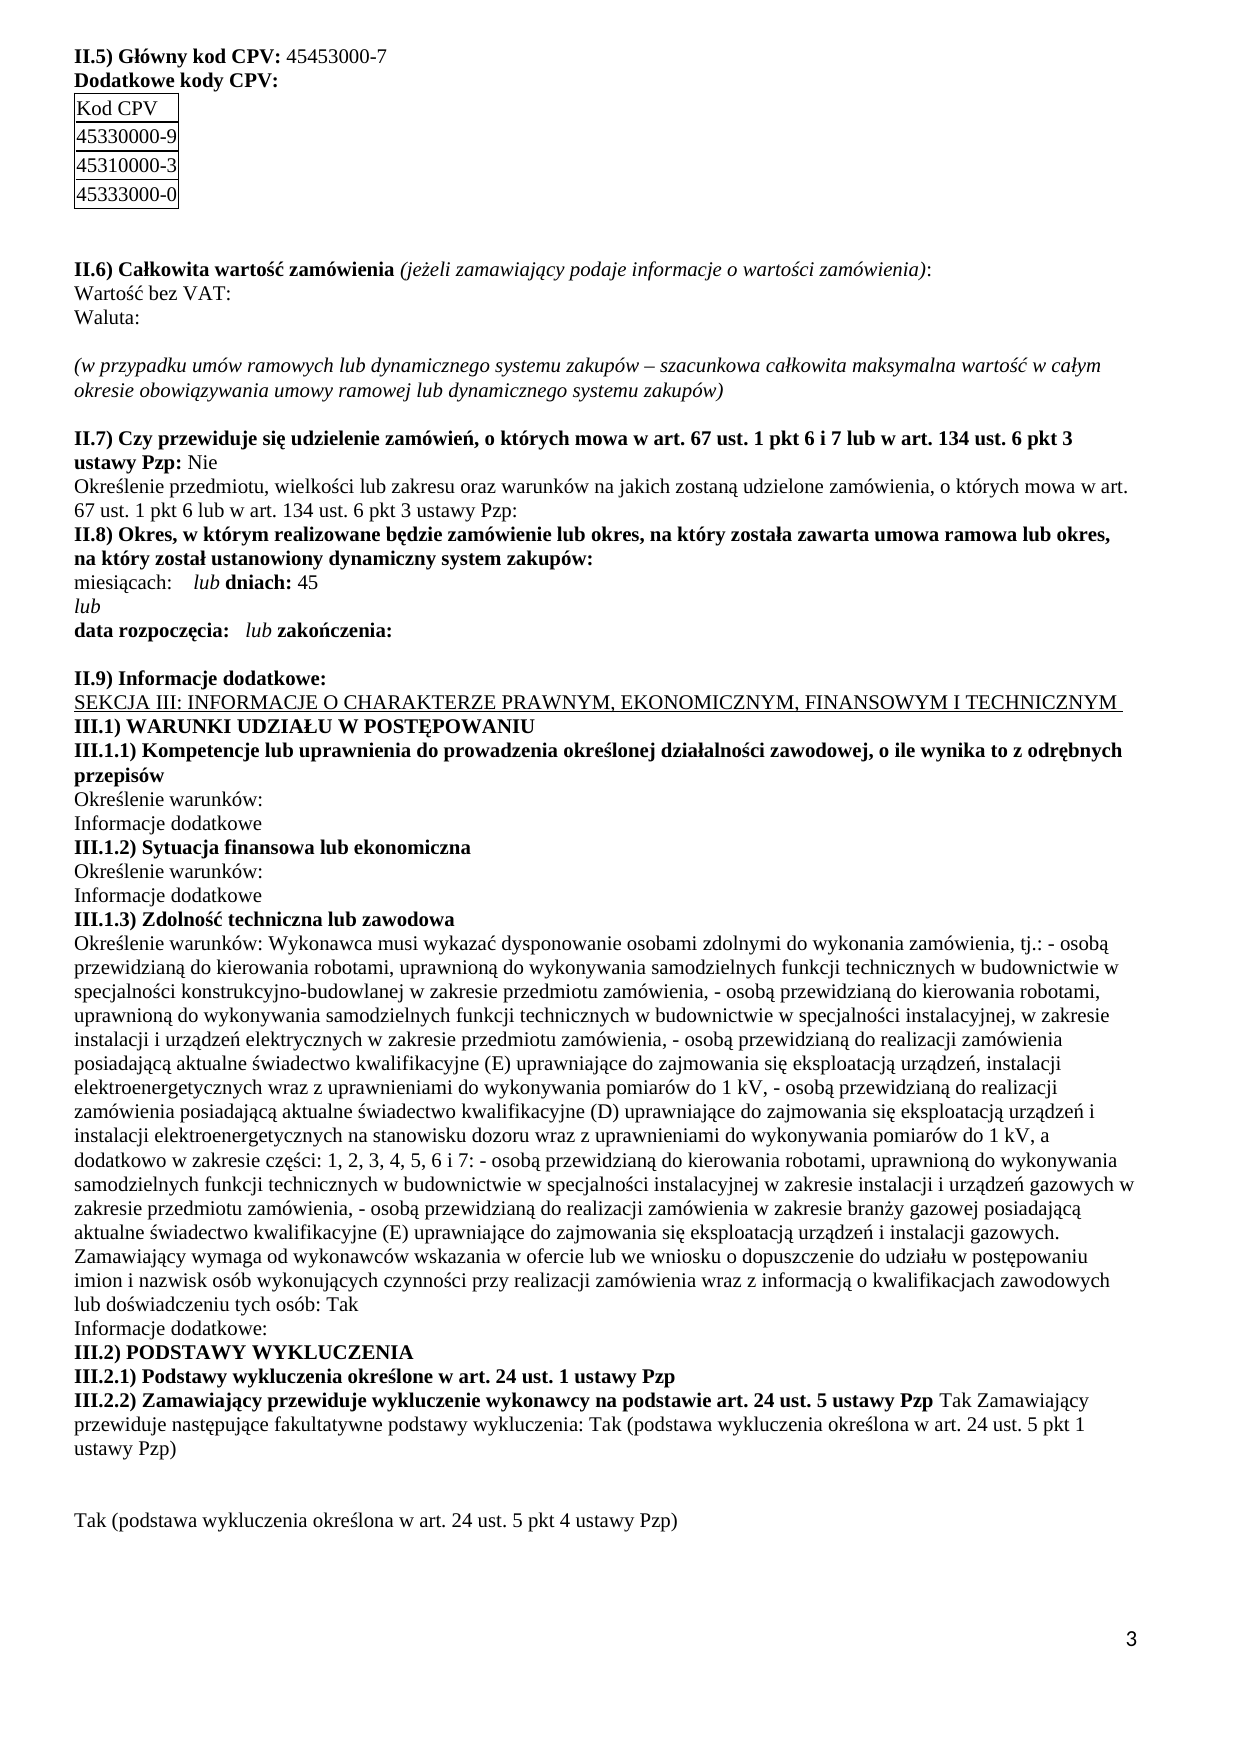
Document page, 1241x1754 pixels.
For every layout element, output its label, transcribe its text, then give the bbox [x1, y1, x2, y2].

text III.1) WARUNKI UDZIAŁU W POSTĘPOWANIU [74, 714, 1137, 738]
text II.6) Całkowita wartość zamówienia (jeżeli zamawiający podaje informacje o wartości zamówienia): Wartość bez VAT: Waluta: [74, 209, 1137, 329]
table_cell 45310000-3 [75, 151, 178, 179]
text III.2) PODSTAWY WYKLUCZENIA [74, 1340, 1137, 1364]
table_header Kod CPV [75, 94, 178, 121]
text SEKCJA III: INFORMACJE O CHARAKTERZE PRAWNYM, EKONOMICZNYM, FINANSOWYM I TECHNICZNYM [74, 690, 1137, 714]
table_cell 45333000-0 [75, 180, 178, 207]
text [74, 44, 1137, 92]
text II.7) Czy przewiduje się udzielenie zamówień, o których mowa w art. 67 ust. 1 pkt 6 i 7 lub w art. 134 ust. 6 pkt 3 ustawy Pzp: Nie Określenie przedmiotu, wielkości lub zakresu oraz warunków na jakich zostaną udzielone zamówienia, o których mowa w art. 67 ust. 1 pkt 6 lub w art. 134 ust. 6 pkt 3 ustawy Pzp: II.8) Okres, w którym realizowane będzie zamówienie lub okres, na który została zawarta umowa ramowa lub okres, na który został ustanowiony dynamiczny system zakupów: miesiącach: lub dniach: 45 lub data rozpoczęcia: lub zakończenia: II.9) Informacje dodatkowe: [74, 402, 1137, 690]
table_cell 45330000-9 [75, 122, 178, 150]
text III.2.1) Podstawy wykluczenia określone w art. 24 ust. 1 ustawy Pzp III.2.2) Zamawiający przewiduje wykluczenie wykonawcy na podstawie art. 24 ust. 5 ustawy Pzp Tak Zamawiający przewiduje następujące fakultatywne podstawy wykluczenia: Tak (podstawa wykluczenia określona w art. 24 ust. 5 pkt 1 ustawy Pzp) Tak (podstawa wykluczenia określona w art. 24 ust. 5 pkt 4 ustawy Pzp) [74, 1364, 1137, 1584]
text III.1.1) Kompetencje lub uprawnienia do prowadzenia określonej działalności zawodowej, o ile wynika to z odrębnych przepisów Określenie warunków: Informacje dodatkowe III.1.2) Sytuacja finansowa lub ekonomiczna Określenie warunków: Informacje dodatkowe III.1.3) Zdolność techniczna lub zawodowa Określenie warunków: Wykonawca musi wykazać dysponowanie osobami zdolnymi do wykonania zamówienia, tj.: - osobą przewidzianą do kierowania robotami, uprawnioną do wykonywania samodzielnych funkcji technicznych w budownictwie w specjalności konstrukcyjno-budowlanej w zakresie przedmiotu zamówienia, - osobą przewidzianą do kierowania robotami, uprawnioną do wykonywania samodzielnych funkcji technicznych w budownictwie w specjalności instalacyjnej, w zakresie instalacji i urządzeń elektrycznych w zakresie przedmiotu zamówienia, - osobą przewidzianą do realizacji zamówienia posiadającą aktualne świadectwo kwalifikacyjne (E) uprawniające do zajmowania się eksploatacją urządzeń, instalacji elektroenergetycznych wraz z uprawnieniami do wykonywania pomiarów do 1 kV, - osobą przewidzianą do realizacji zamówienia posiadającą aktualne świadectwo kwalifikacyjne (D) uprawniające do zajmowania się eksploatacją urządzeń i instalacji elektroenergetycznych na stanowisku dozoru wraz z uprawnieniami do wykonywania pomiarów do 1 kV, a dodatkowo w zakresie części: 1, 2, 3, 4, 5, 6 i 7: - osobą przewidzianą do kierowania robotami, uprawnioną do wykonywania samodzielnych funkcji technicznych w budownictwie w specjalności instalacyjnej w zakresie instalacji i urządzeń gazowych w zakresie przedmiotu zamówienia, - osobą przewidzianą do realizacji zamówienia w zakresie branży gazowej posiadającą aktualne świadectwo kwalifikacyjne (E) uprawniające do zajmowania się eksploatacją urządzeń i instalacji gazowych. Zamawiający wymaga od wykonawców wskazania w ofercie lub we wniosku o dopuszczenie do udziału w postępowaniu imion i nazwisk osób wykonujących czynności przy realizacji zamówienia wraz z informacją o kwalifikacjach zawodowych lub doświadczeniu tych osób: Tak Informacje dodatkowe: [74, 738, 1137, 1340]
text (w przypadku umów ramowych lub dynamicznego systemu zakupów – szacunkowa całkowita maksymalna wartość w całym okresie obowiązywania umowy ramowej lub dynamicznego systemu zakupów) [74, 329, 1137, 402]
